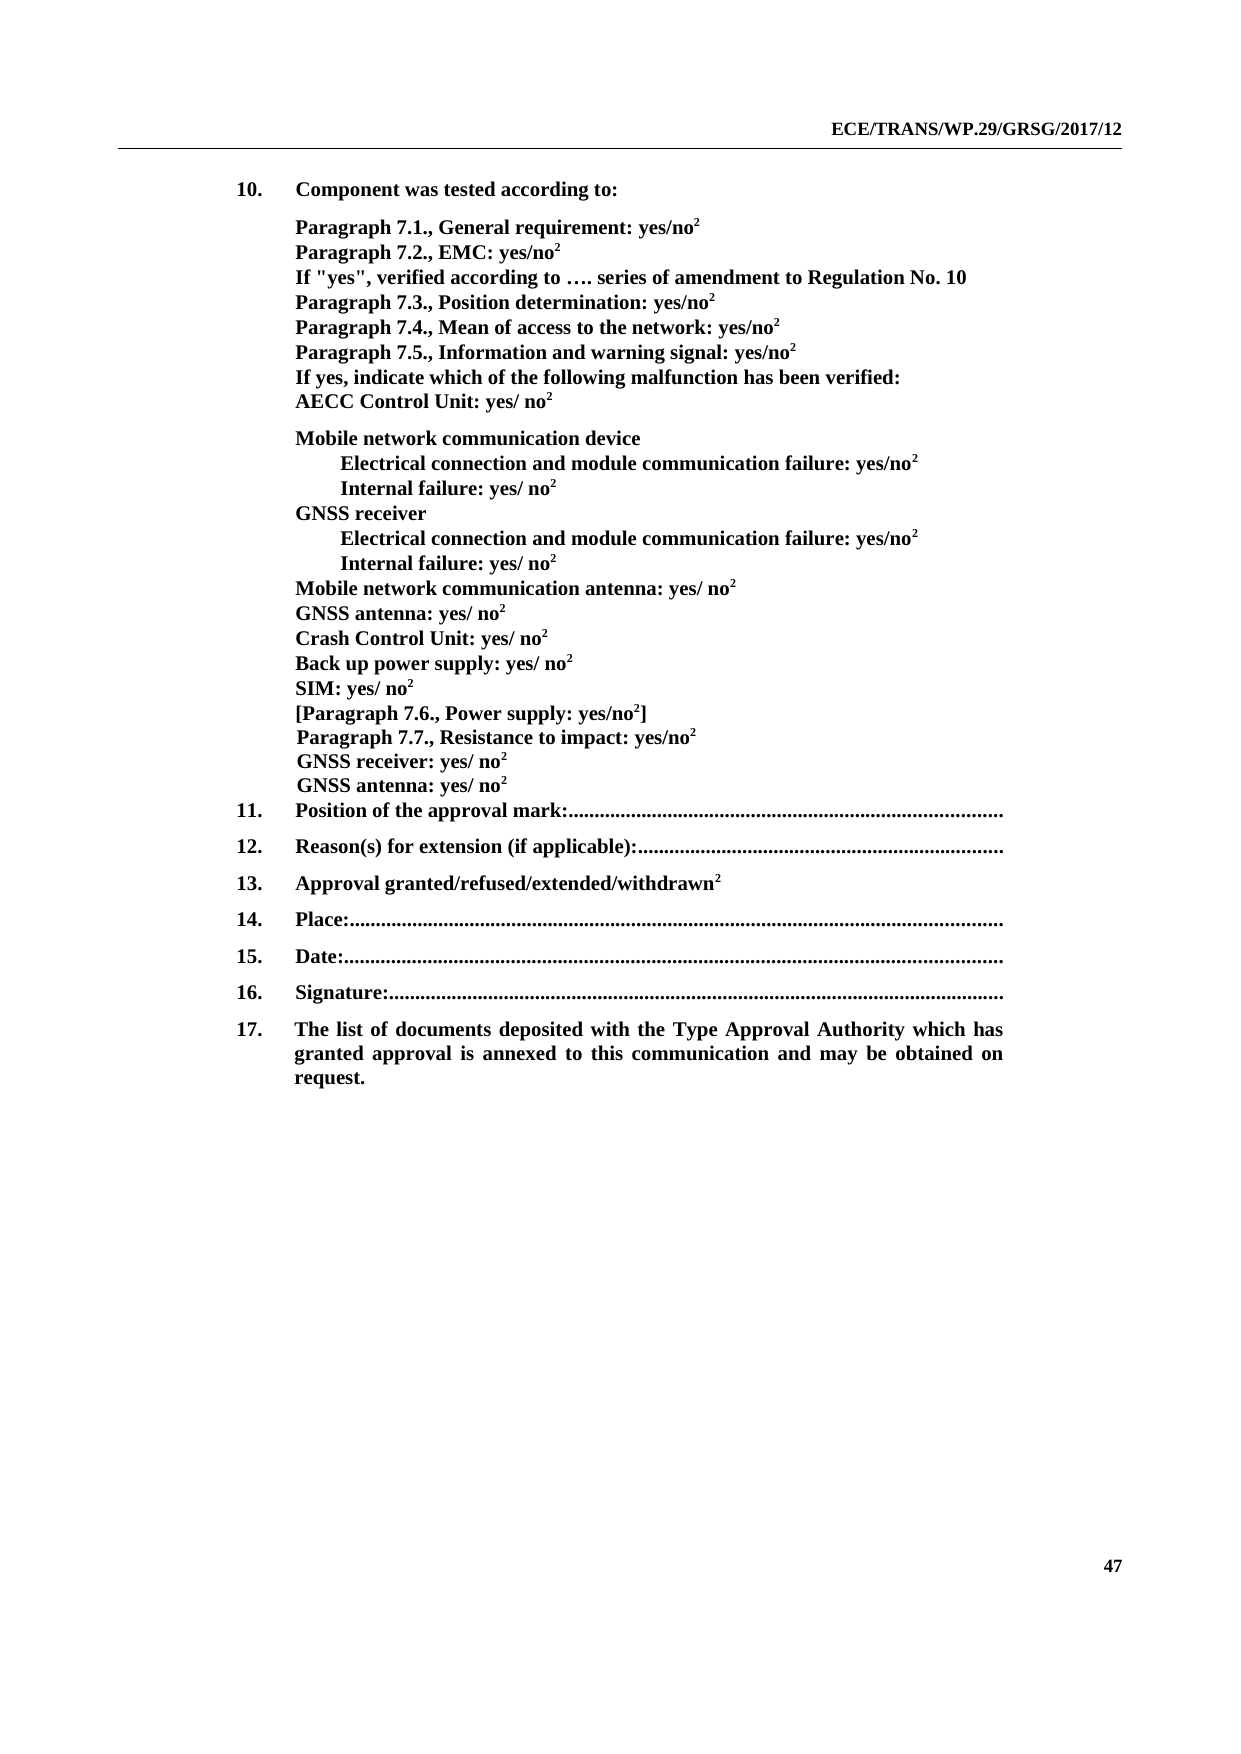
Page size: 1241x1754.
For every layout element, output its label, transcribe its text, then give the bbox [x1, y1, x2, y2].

text GNSS receiver: yes/ no2 [296, 749, 1003, 773]
text 12. Reason(s) for extension (if applicable): [236, 834, 1004, 858]
text Mobile network communication device [295, 425, 1004, 450]
text GNSS antenna: yes/ no2 [295, 600, 1004, 625]
text [Paragraph 7.6., Power supply: yes/no2] [295, 700, 1048, 725]
text GNSS receiver [295, 500, 1004, 525]
text Crash Control Unit: yes/ no2 [295, 625, 1004, 650]
text If "yes", verified according to …. series of amendment to Regulation No. 10 [295, 264, 1078, 289]
text Electrical connection and module communication failure: yes/no2 [295, 525, 1004, 550]
text 10. Component was tested according to: [236, 177, 1004, 201]
text 13. Approval granted/refused/extended/withdrawn2 [236, 871, 1004, 895]
text Paragraph 7.1., General requirement: yes/no2 [295, 214, 1004, 239]
text 11. Position of the approval mark: [133, 797, 1004, 822]
text Paragraph 7.5., Information and warning signal: yes/no2 [295, 339, 1078, 364]
text 15. Date: [236, 944, 1004, 968]
text Internal failure: yes/ no2 [295, 475, 1004, 500]
text Back up power supply: yes/ no2 [295, 650, 1004, 675]
text 14. Place: [236, 907, 1004, 931]
text Paragraph 7.3., Position determination: yes/no2 [295, 289, 1033, 314]
text Electrical connection and module communication failure: yes/no2 [295, 450, 1004, 475]
text 16. Signature: [236, 980, 1004, 1004]
text If yes, indicate which of the following malfunction has been verified: [295, 364, 1004, 389]
text 17. The list of documents deposited with the Type Approval Authority which has granted approval is annexed to this communication and may be obtained on request. [236, 1017, 1004, 1089]
text Paragraph 7.4., Mean of access to the network: yes/no2 [295, 314, 1078, 339]
text Paragraph 7.7., Resistance to impact: yes/no2 [296, 725, 1003, 749]
text Internal failure: yes/ no2 [295, 550, 1004, 575]
text AECC Control Unit: yes/ no2 [236, 389, 1004, 413]
text GNSS antenna: yes/ no2 [296, 773, 1003, 797]
text SIM: yes/ no2 [295, 675, 1078, 700]
text Mobile network communication antenna: yes/ no2 [295, 575, 1004, 600]
text Paragraph 7.2., EMC: yes/no2 [295, 239, 1078, 264]
